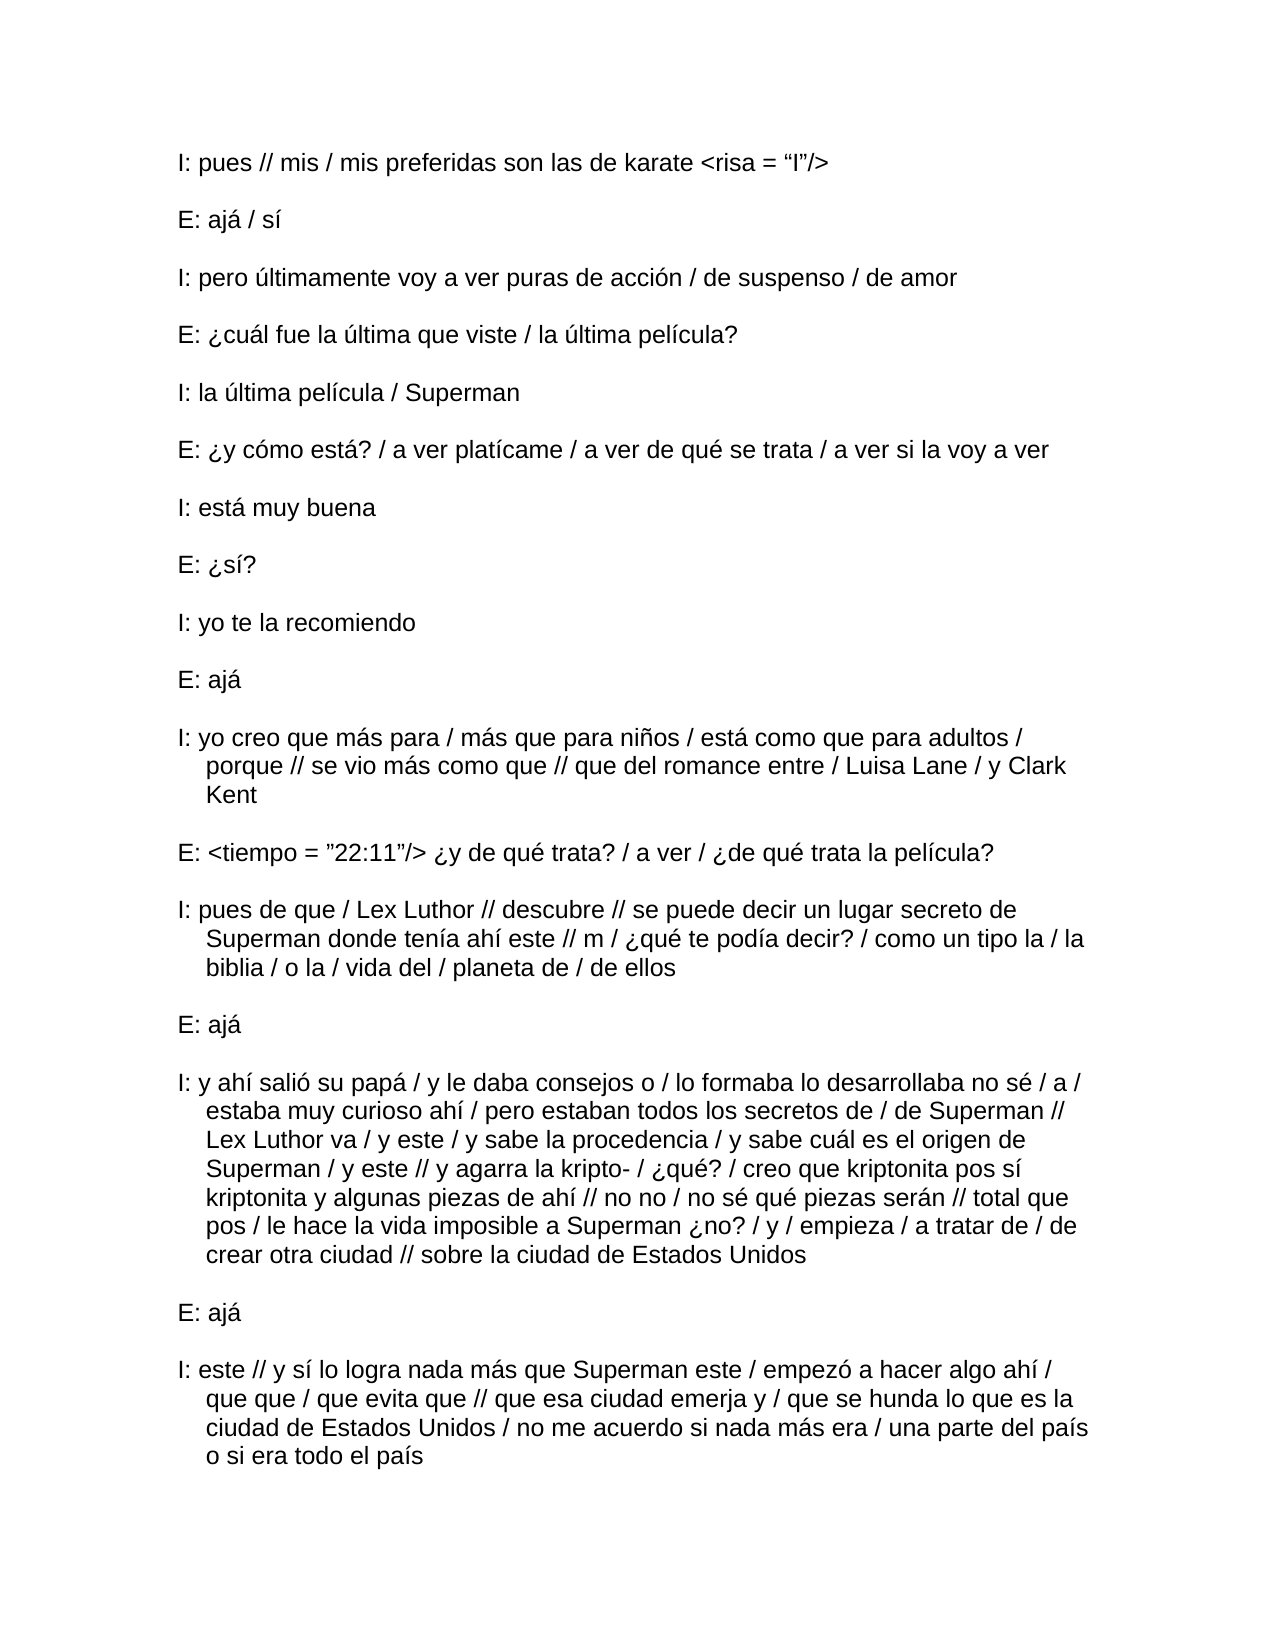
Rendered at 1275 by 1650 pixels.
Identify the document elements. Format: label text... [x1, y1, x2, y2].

text I: la última película / Superman [177, 378, 1098, 406]
text I: yo creo que más para / más que para niños / está como que para adultos / porque // se vio más como que // que del romance entre / Luisa Lane / y Clark Kent [177, 723, 1098, 809]
text I: pues de que / Lex Luthor // descubre // se puede decir un lugar secreto de Superman donde tenía ahí este // m / ¿qué te podía decir? / como un tipo la / la biblia / o la / vida del / planeta de / de ellos [177, 895, 1098, 981]
text E: ajá / sí [177, 205, 1098, 234]
text I: está muy buena [177, 493, 1098, 521]
text I: y ahí salió su papá / y le daba consejos o / lo formaba lo desarrollaba no sé / a / estaba muy curioso ahí / pero estaban todos los secretos de / de Superman // Lex Luthor va / y este / y sabe la procedencia / y sabe cuál es el origen de Superman / y este // y agarra la kripto- / ¿qué? / creo que kriptonita pos sí kriptonita y algunas piezas de ahí // no no / no sé qué piezas serán // total que pos / le hace la vida imposible a Superman ¿no? / y / empieza / a tratar de / de crear otra ciudad // sobre la ciudad de Estados Unidos [177, 1068, 1098, 1269]
text I: pues // mis / mis preferidas son las de karate <risa = “I”/> [177, 148, 1098, 176]
text E: ajá [177, 1010, 1098, 1039]
text I: este // y sí lo logra nada más que Superman este / empezó a hacer algo ahí / que que / que evita que // que esa ciudad emerja y / que se hunda lo que es la ciudad de Estados Unidos / no me acuerdo si nada más era / una parte del país o si era todo el país [177, 1355, 1098, 1470]
text E: ¿cuál fue la última que viste / la última película? [177, 320, 1098, 349]
text E: ¿y cómo está? / a ver platícame / a ver de qué se trata / a ver si la voy a ver [177, 435, 1098, 464]
text E: ajá [177, 665, 1098, 694]
text E: ajá [177, 1298, 1098, 1326]
text E: ¿sí? [177, 550, 1098, 579]
text I: pero últimamente voy a ver puras de acción / de suspenso / de amor [177, 263, 1098, 291]
text I: yo te la recomiendo [177, 608, 1098, 636]
text E: <tiempo = ”22:11”/> ¿y de qué trata? / a ver / ¿de qué trata la película? [177, 838, 1098, 866]
